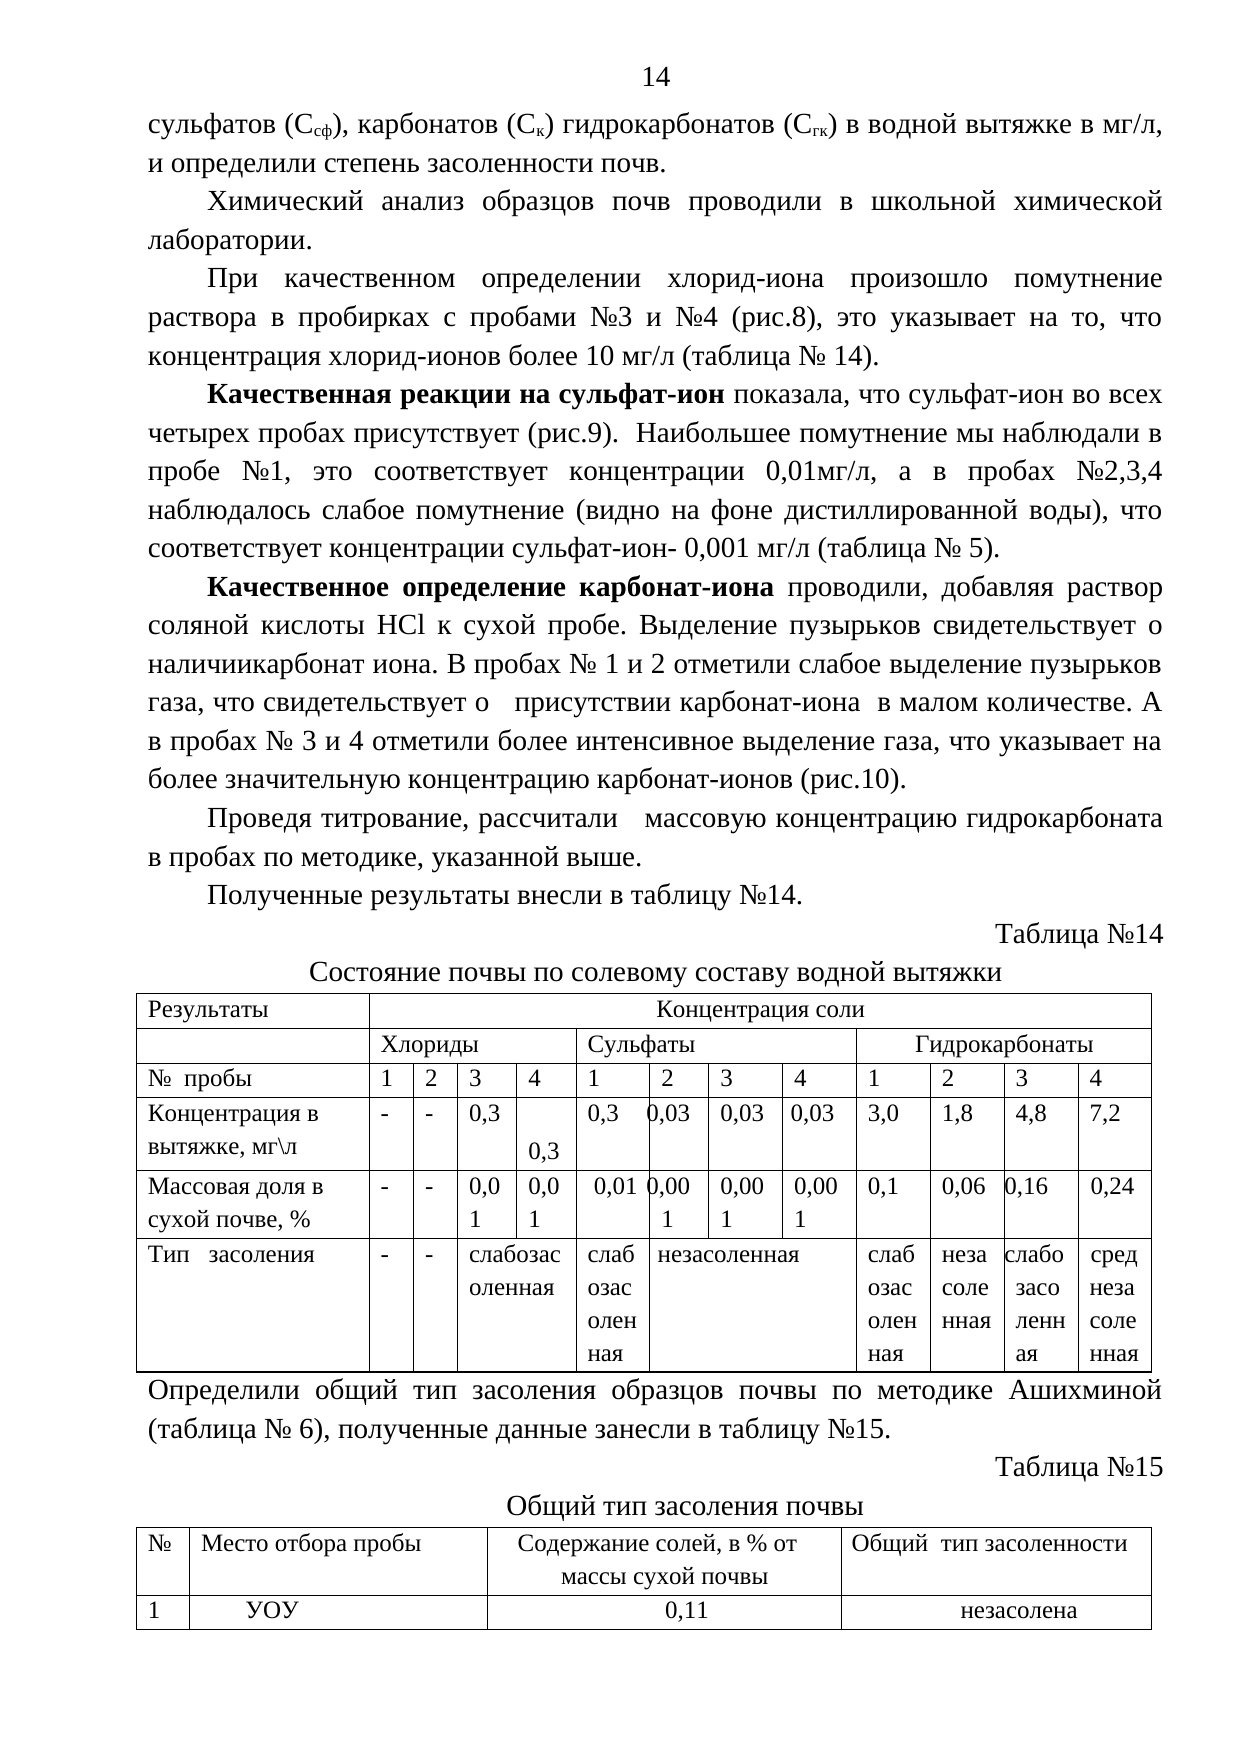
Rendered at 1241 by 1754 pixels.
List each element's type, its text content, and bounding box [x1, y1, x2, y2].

table_cell 4 [517, 1064, 576, 1097]
table_cell Хлориды [370, 1029, 576, 1062]
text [148, 106, 1163, 178]
table_cell УОУ [190, 1596, 487, 1629]
table_cell слабозасоленная [857, 1239, 930, 1371]
text Таблица №15 [148, 1449, 1163, 1483]
table_cell - [370, 1239, 413, 1371]
table_header Место отбора пробы [190, 1528, 487, 1594]
table_cell среднезасоленная [1079, 1239, 1151, 1371]
list Качественное определение карбонат-иона проводили, добавляя раствор соляной кислоты HCl к сухой пробе. Выделение пузырьков свидетельствует о наличиикарбонат иона. В пробах № 1 и 2 отметили слабое выделение пузырьков газа, что свидетельствует о присутствии карбонат-иона в малом количестве. А в пробах № 3 и 4 отметили более интенсивное выделение газа, что указывает на более значительную концентрацию карбонат-ионов (рис.10). [148, 569, 1163, 795]
table_cell 0,3 [458, 1098, 516, 1170]
text Состояние почвы по солевому составу водной вытяжки [148, 954, 1163, 988]
table_cell 3 [709, 1064, 782, 1097]
text Химический анализ образцов почв проводили в школьной химической лаборатории. [148, 183, 1163, 256]
table_cell - [370, 1171, 413, 1238]
table_cell 1 [857, 1064, 930, 1097]
table_cell - [414, 1239, 457, 1371]
table_cell Концентрация в вытяжке, мг\л [137, 1098, 369, 1170]
table_cell 2 [650, 1064, 708, 1097]
table_cell незасоленная [931, 1239, 1004, 1371]
text При качественном определении хлорид-иона произошло помутнение раствора в пробирках с пробами №3 и №4 (рис.8), это указывает на то, что концентрация хлорид-ионов более 10 мг/л (таблица № 14). [148, 261, 1163, 371]
table_cell 1 [577, 1064, 649, 1097]
table_cell 0,16 [1005, 1171, 1078, 1238]
text Таблица №14 [148, 916, 1163, 949]
table_header Общий тип засоленности [842, 1528, 1151, 1594]
table_cell 0,03 [709, 1098, 782, 1170]
table_header Результаты [137, 994, 369, 1028]
table_cell Сульфаты [577, 1029, 856, 1062]
table_header № [137, 1528, 189, 1594]
table_cell 1 [137, 1596, 189, 1629]
table_cell Гидрокарбонаты [857, 1029, 1151, 1062]
table_cell 3 [458, 1064, 516, 1097]
table_cell 1,8 [931, 1098, 1004, 1170]
table_cell слабозасоленная [577, 1239, 649, 1371]
table_cell 0,03 [783, 1098, 856, 1170]
table_cell - [414, 1171, 457, 1238]
table_cell 7,2 [1079, 1098, 1151, 1170]
table_cell 3,0 [857, 1098, 930, 1170]
text Общий тип засоления почвы [148, 1488, 1163, 1522]
table_cell 4 [1079, 1064, 1151, 1097]
table_cell 0,01 [517, 1171, 576, 1238]
table_cell 4 [783, 1064, 856, 1097]
table_cell 0,001 [783, 1171, 856, 1238]
table_cell - [370, 1098, 413, 1170]
table_cell 0,24 [1079, 1171, 1151, 1238]
table_cell 0,01 [458, 1171, 516, 1238]
table_cell Массовая доля в сухой почве, % [137, 1171, 369, 1238]
table_cell 0,001 [709, 1171, 782, 1238]
table_header Концентрация соли [370, 994, 1151, 1028]
table_cell 0,3 [577, 1098, 649, 1170]
text Проведя титрование, рассчитали массовую концентрацию гидрокарбоната в пробах по методике, указанной выше. [148, 800, 1163, 872]
table_cell 0,1 [857, 1171, 930, 1238]
table_header Содержание солей, в % от массы сухой почвы [488, 1528, 841, 1594]
table_cell 0,3 [517, 1098, 576, 1170]
table_cell 2 [414, 1064, 457, 1097]
text Качественная реакции на сульфат-ион показала, что сульфат-ион во всех четырех пробах присутствует (рис.9). Наибольшее помутнение мы наблюдали в пробе №1, это соответствует концентрации 0,01мг/л, а в пробах №2,3,4 наблюдалось слабое помутнение (видно на фоне дистиллированной воды), что соответствует концентрации сульфат-ион- 0,001 мг/л (таблица № 5). [148, 376, 1163, 564]
table_cell 3 [1005, 1064, 1078, 1097]
table_cell 0,11 [488, 1596, 841, 1629]
table_cell 1 [370, 1064, 413, 1097]
table_cell № пробы [137, 1064, 369, 1097]
table_cell незасолена [842, 1596, 1151, 1629]
table_cell [137, 1029, 369, 1062]
table_cell 0,001 [650, 1171, 708, 1238]
table_cell 0,06 [931, 1171, 1004, 1238]
table_cell 0,03 [650, 1098, 708, 1170]
table_cell 0,01 [577, 1171, 649, 1238]
table_cell 2 [931, 1064, 1004, 1097]
table_cell 4,8 [1005, 1098, 1078, 1170]
table_cell слабозасоленная [1005, 1239, 1078, 1371]
text Полученные результаты внесли в таблицу №14. [148, 877, 1163, 911]
table_cell - [414, 1098, 457, 1170]
table_cell Тип засоления [137, 1239, 369, 1371]
table_cell слабозасоленная [458, 1239, 576, 1371]
text Определили общий тип засоления образцов почвы по методике Ашихминой (таблица № 6), полученные данные занесли в таблицу №15. [148, 1372, 1163, 1444]
table_cell незасоленная [650, 1239, 856, 1371]
